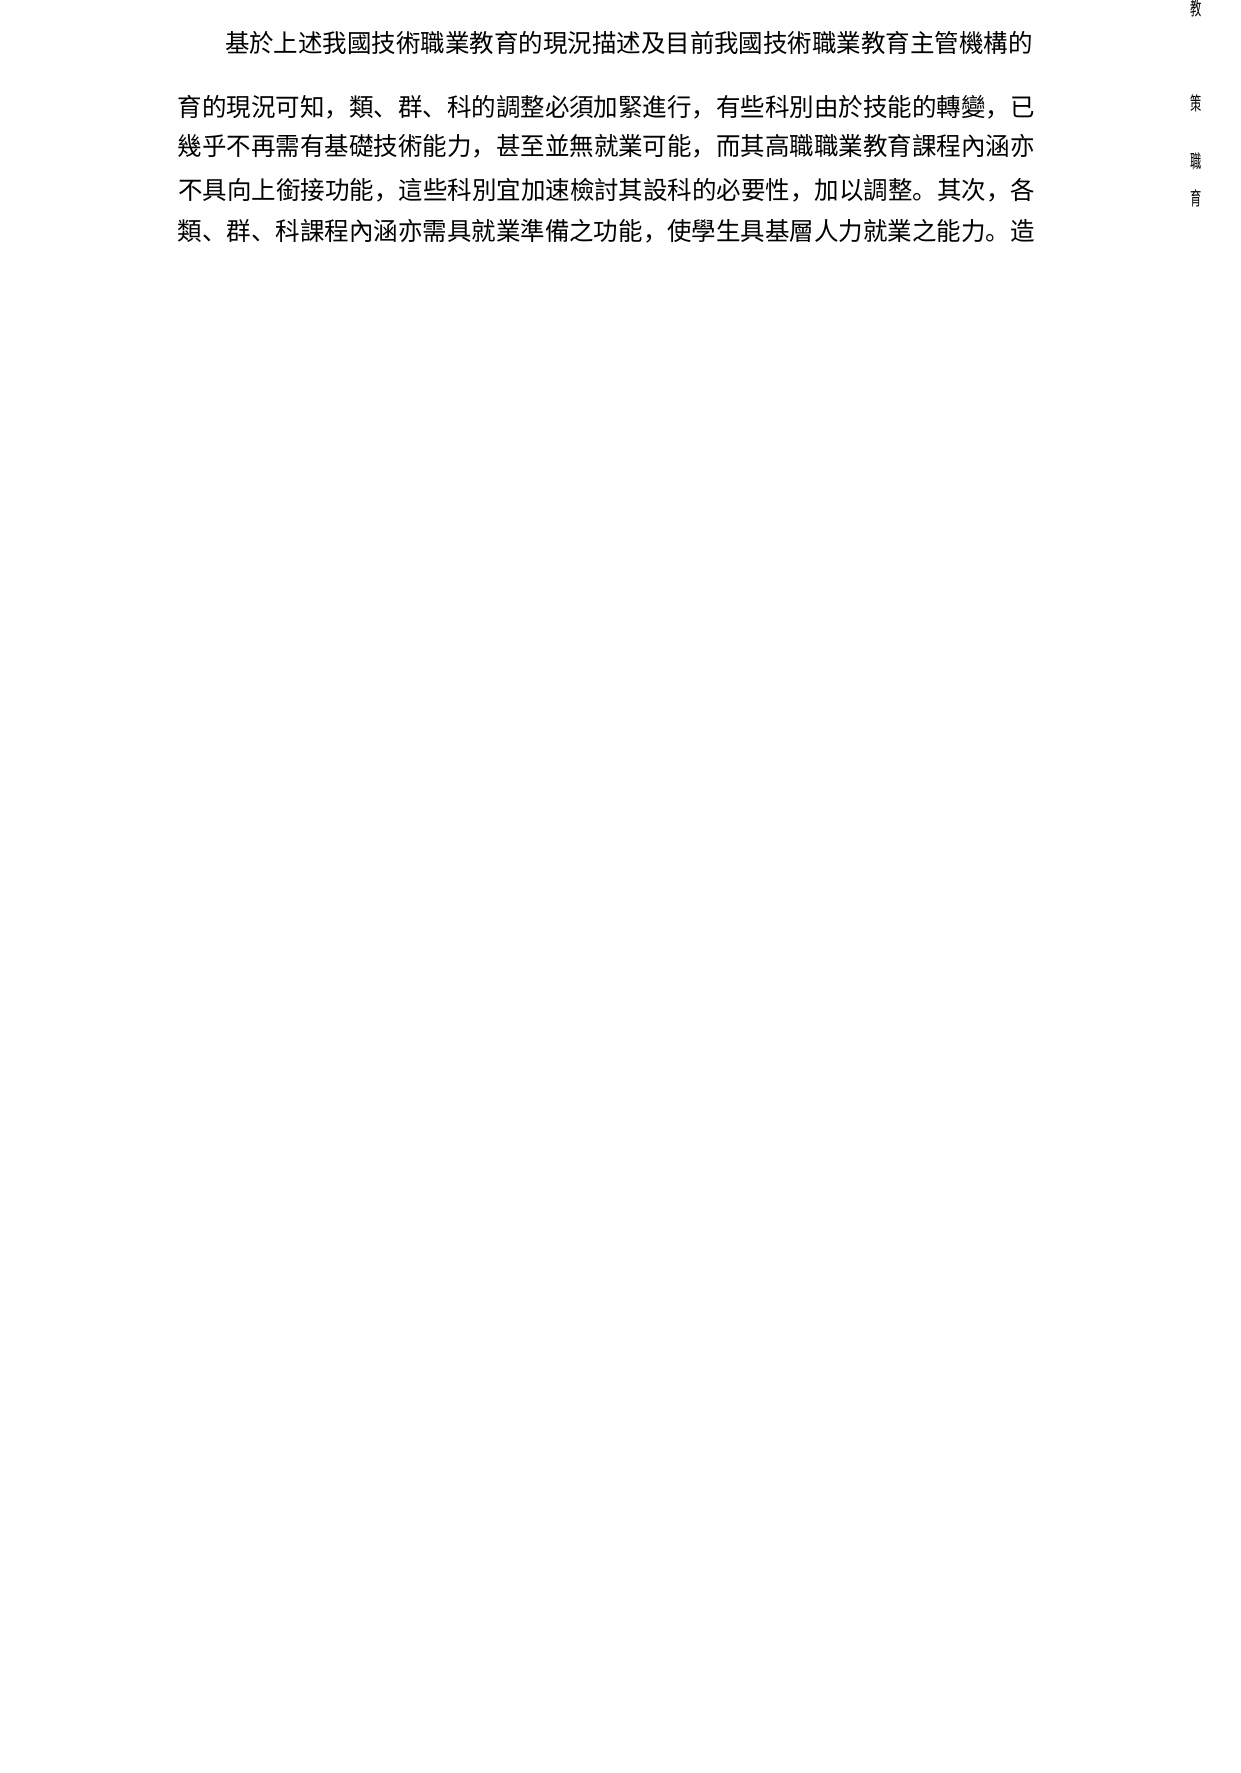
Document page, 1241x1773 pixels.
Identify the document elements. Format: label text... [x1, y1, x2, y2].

text 教 [1191, 0, 1240, 20]
text 策 [1191, 95, 1240, 114]
text 職 [1191, 147, 1240, 173]
text 育 [1191, 173, 1240, 213]
text 類、群、科課程內涵亦需具就業準備之功能，使學生具基層人力就業之能力。造 [178, 213, 1191, 248]
text 幾乎不再需有基礎技術能力，甚至並無就業可能，而其高職職業教育課程內涵亦 [178, 122, 1191, 164]
text 基於上述我國技術職業教育的現況描述及目前我國技術職業教育主管機構的 [177, 20, 1191, 60]
text 不具向上銜接功能，這些科別宜加速檢討其設科的必要性，加以調整。其次，各 [178, 173, 1191, 206]
text 育的現況可知，類、群、科的調整必須加緊進行，有些科別由於技能的轉變，已 [178, 95, 1191, 122]
